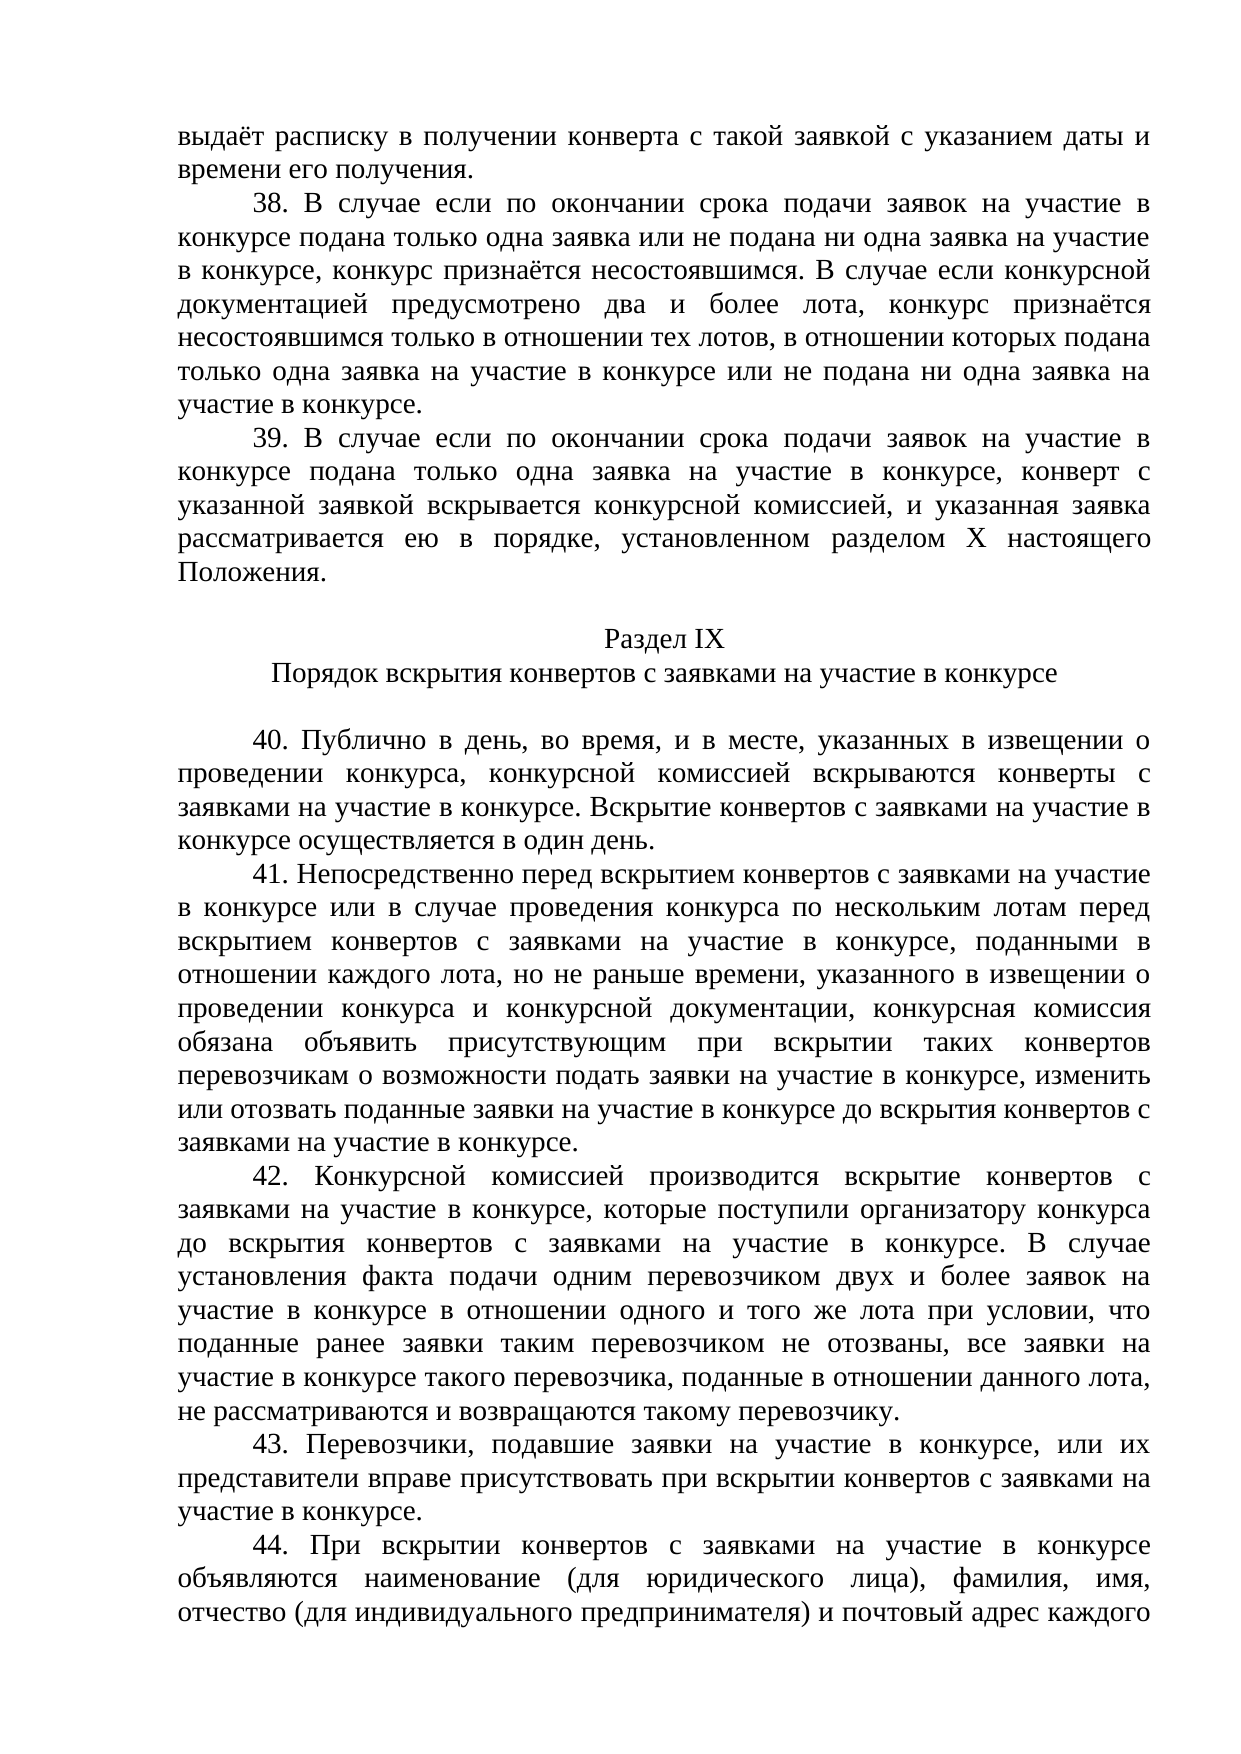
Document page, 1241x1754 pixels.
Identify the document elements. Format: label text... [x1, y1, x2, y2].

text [177, 1527, 1152, 1627]
text 38. В случае если по окончании срока подачи заявок на участие в конкурсе подана только одна заявка или не подана ни одна заявка на участие в конкурсе, конкурс признаётся несостоявшимся. В случае если конкурсной документацией предусмотрено два и более лота, конкурс признаётся несостоявшимся только в отношении тех лотов, в отношении которых подана только одна заявка на участие в конкурсе или не подана ни одна заявка на участие в конкурсе. [177, 185, 1152, 420]
text 40. Публично в день, во время, и в месте, указанных в извещении о проведении конкурса, конкурсной комиссией вскрываются конверты с заявками на участие в конкурсе. Вскрытие конвертов с заявками на участие в конкурсе осуществляется в один день. [177, 722, 1152, 856]
text 41. Непосредственно перед вскрытием конвертов с заявками на участие в конкурсе или в случае проведения конкурса по нескольким лотам перед вскрытием конвертов с заявками на участие в конкурсе, поданными в отношении каждого лота, но не раньше времени, указанного в извещении о проведении конкурса и конкурсной документации, конкурсная комиссия обязана объявить присутствующим при вскрытии таких конвертов перевозчикам о возможности подать заявки на участие в конкурсе, изменить или отозвать поданные заявки на участие в конкурсе до вскрытия конвертов с заявками на участие в конкурсе. [177, 856, 1152, 1158]
text 42. Конкурсной комиссией производится вскрытие конвертов с заявками на участие в конкурсе, которые поступили организатору конкурса до вскрытия конвертов с заявками на участие в конкурсе. В случае установления факта подачи одним перевозчиком двух и более заявок на участие в конкурсе в отношении одного и того же лота при условии, что поданные ранее заявки таким перевозчиком не отозваны, все заявки на участие в конкурсе такого перевозчика, поданные в отношении данного лота, не рассматриваются и возвращаются такому перевозчику. [177, 1158, 1152, 1426]
subtitle Порядок вскрытия конвертов с заявками на участие в конкурсе [177, 655, 1152, 688]
text 39. В случае если по окончании срока подачи заявок на участие в конкурсе подана только одна заявка на участие в конкурсе, конверт с указанной заявкой вскрывается конкурсной комиссией, и указанная заявка рассматривается ею в порядке, установленном разделом X настоящего Положения. [177, 420, 1152, 588]
subtitle Раздел IX [177, 621, 1152, 655]
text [177, 118, 1152, 185]
text 43. Перевозчики, подавшие заявки на участие в конкурсе, или их представители вправе присутствовать при вскрытии конвертов с заявками на участие в конкурсе. [177, 1426, 1152, 1527]
